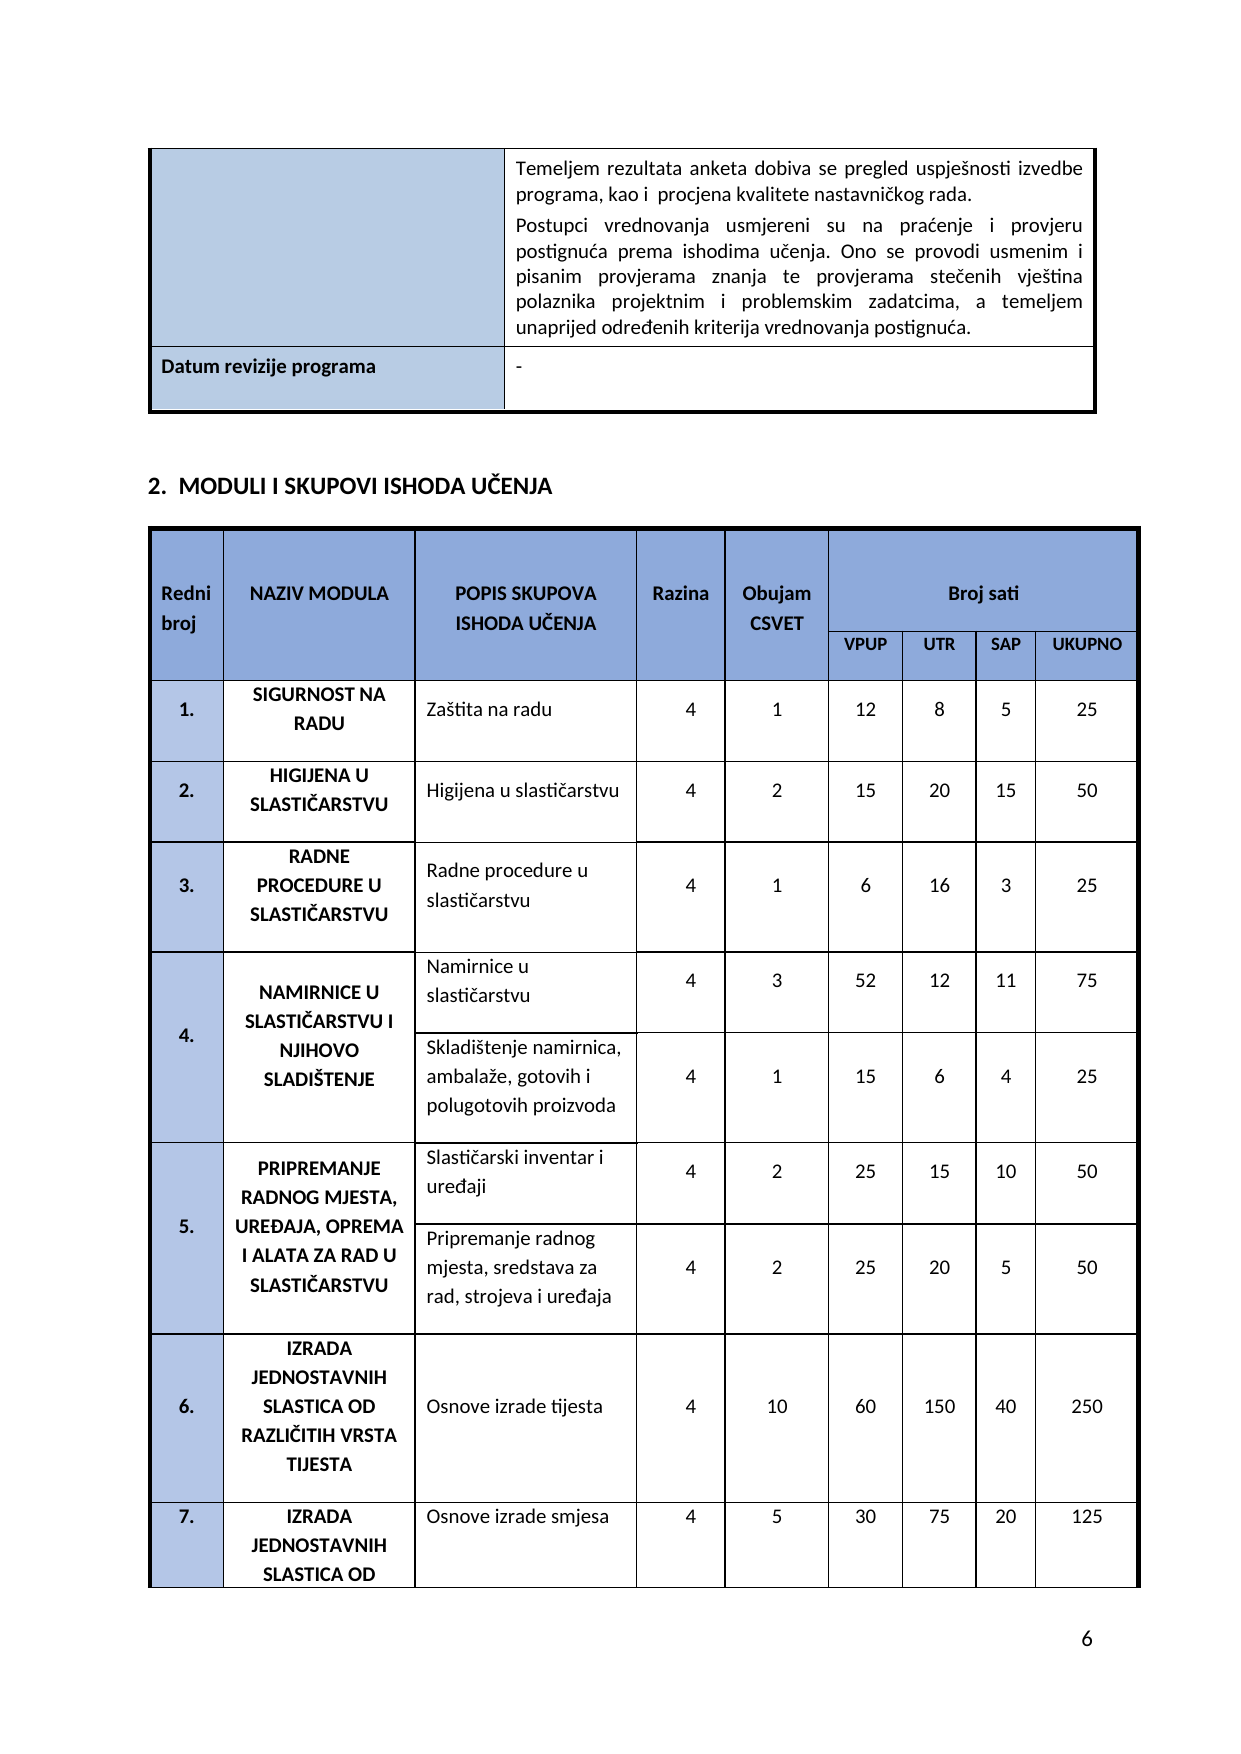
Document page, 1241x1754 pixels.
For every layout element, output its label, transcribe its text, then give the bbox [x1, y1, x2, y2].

table_cell RADNE PROCEDURE U SLASTIČARSTVU [224, 843, 414, 951]
table_cell IZRADA JEDNOSTAVNIH SLASTICA OD RAZLIČITIH VRSTA TIJESTA [224, 1335, 414, 1501]
table_cell 4 [637, 843, 724, 951]
table_cell 40 [977, 1335, 1035, 1501]
table_cell 3. [152, 843, 223, 951]
table_cell 3 [977, 843, 1035, 951]
table_cell 4 [637, 1503, 724, 1587]
table_header Broj sati [829, 531, 1136, 631]
table_cell 12 [829, 681, 902, 761]
table_cell 15 [903, 1143, 975, 1223]
table_cell 1 [726, 843, 828, 951]
table_cell 2 [726, 1143, 828, 1223]
table_cell 12 [903, 953, 975, 1032]
table_cell 2 [726, 762, 828, 841]
table_cell Slastičarski inventar i uređaji [416, 1144, 636, 1223]
table_cell NAMIRNICE U SLASTIČARSTVU I NJIHOVO SLADIŠTENJE [224, 953, 414, 1142]
table_cell SAP [977, 632, 1035, 680]
table_header Redni broj [152, 531, 223, 680]
table_cell 50 [1036, 1225, 1136, 1333]
table_cell 75 [1036, 953, 1136, 1032]
table_cell 60 [829, 1335, 902, 1501]
table_cell 5 [726, 1503, 828, 1587]
table_cell 15 [829, 762, 902, 841]
table_cell Pripremanje radnog mjesta, sredstava za rad, strojeva i uređaja [416, 1225, 636, 1333]
table_cell 4. [152, 953, 223, 1142]
table_cell 4 [977, 1033, 1035, 1142]
table_header POPIS SKUPOVA ISHODA UČENJA [416, 531, 636, 680]
table_cell 10 [726, 1335, 828, 1501]
table_cell 2. [152, 762, 223, 841]
table_cell 25 [829, 1225, 902, 1333]
table_cell 25 [1036, 843, 1136, 951]
table_cell SIGURNOST NA RADU [224, 681, 414, 761]
table_cell 15 [977, 762, 1035, 841]
table_cell 3 [726, 953, 828, 1032]
table_cell 5 [977, 681, 1035, 761]
table_cell 50 [1036, 762, 1136, 841]
table_cell 5. [152, 1143, 223, 1333]
table_header Razina [637, 531, 724, 680]
table_cell Skladištenje namirnica, ambalaže, gotovih i polugotovih proizvoda [416, 1034, 636, 1142]
table_cell 30 [829, 1503, 902, 1587]
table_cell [224, 1503, 414, 1587]
table_cell Higijena u slastičarstvu [416, 762, 636, 841]
table_cell 25 [829, 1143, 902, 1223]
table_header NAZIV MODULA [224, 531, 414, 680]
table_cell 4 [637, 681, 724, 761]
table_cell Zaštita na radu [416, 681, 636, 761]
table_cell 4 [637, 1225, 724, 1333]
table_cell 4 [637, 1033, 724, 1142]
table_cell 4 [637, 1335, 724, 1501]
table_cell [152, 149, 504, 346]
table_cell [416, 1503, 636, 1587]
table_cell Datum revizije programa [152, 347, 504, 409]
table_cell 250 [1036, 1335, 1136, 1501]
table_cell 150 [903, 1335, 975, 1501]
table_cell 52 [829, 953, 902, 1032]
table_cell HIGIJENA U SLASTIČARSTVU [224, 762, 414, 841]
table_cell 6. [152, 1335, 223, 1501]
table_cell UKUPNO [1036, 632, 1136, 680]
table_cell VPUP [829, 632, 902, 680]
table_cell 25 [1036, 1033, 1136, 1142]
table_cell 8 [903, 681, 975, 761]
table_cell 1 [726, 681, 828, 761]
table_cell 15 [829, 1033, 902, 1142]
table_cell 75 [903, 1503, 975, 1587]
table_cell 2 [726, 1225, 828, 1333]
table_header Obujam CSVET [726, 531, 828, 680]
table_cell Namirnice u slastičarstvu [416, 953, 636, 1032]
table_cell 20 [977, 1503, 1035, 1587]
table_cell 50 [1036, 1143, 1136, 1223]
table_cell Radne procedure u slastičarstvu [416, 843, 636, 951]
table_cell 4 [637, 762, 724, 841]
table_cell 6 [829, 843, 902, 951]
table_cell 1. [152, 681, 223, 761]
table_cell 125 [1036, 1503, 1136, 1587]
table_cell 7. [152, 1503, 223, 1587]
table_cell - [505, 347, 1093, 409]
table_cell 25 [1036, 681, 1136, 761]
table_cell 4 [637, 953, 724, 1032]
text 2. MODULI I SKUPOVI ISHODA UČENJA [148, 470, 1093, 501]
table_cell 16 [903, 843, 975, 951]
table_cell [505, 149, 1093, 346]
table_cell 11 [977, 953, 1035, 1032]
table_cell 20 [903, 762, 975, 841]
table_cell 10 [977, 1143, 1035, 1223]
table_cell 6 [903, 1033, 975, 1142]
table_cell Osnove izrade tijesta [416, 1335, 636, 1501]
table_cell 4 [637, 1143, 724, 1223]
table_cell 20 [903, 1225, 975, 1333]
table_cell UTR [903, 632, 975, 680]
table_cell 1 [726, 1033, 828, 1142]
table_cell 5 [977, 1225, 1035, 1333]
table_cell PRIPREMANJE RADNOG MJESTA, UREĐAJA, OPREMA I ALATA ZA RAD U SLASTIČARSTVU [224, 1143, 414, 1333]
